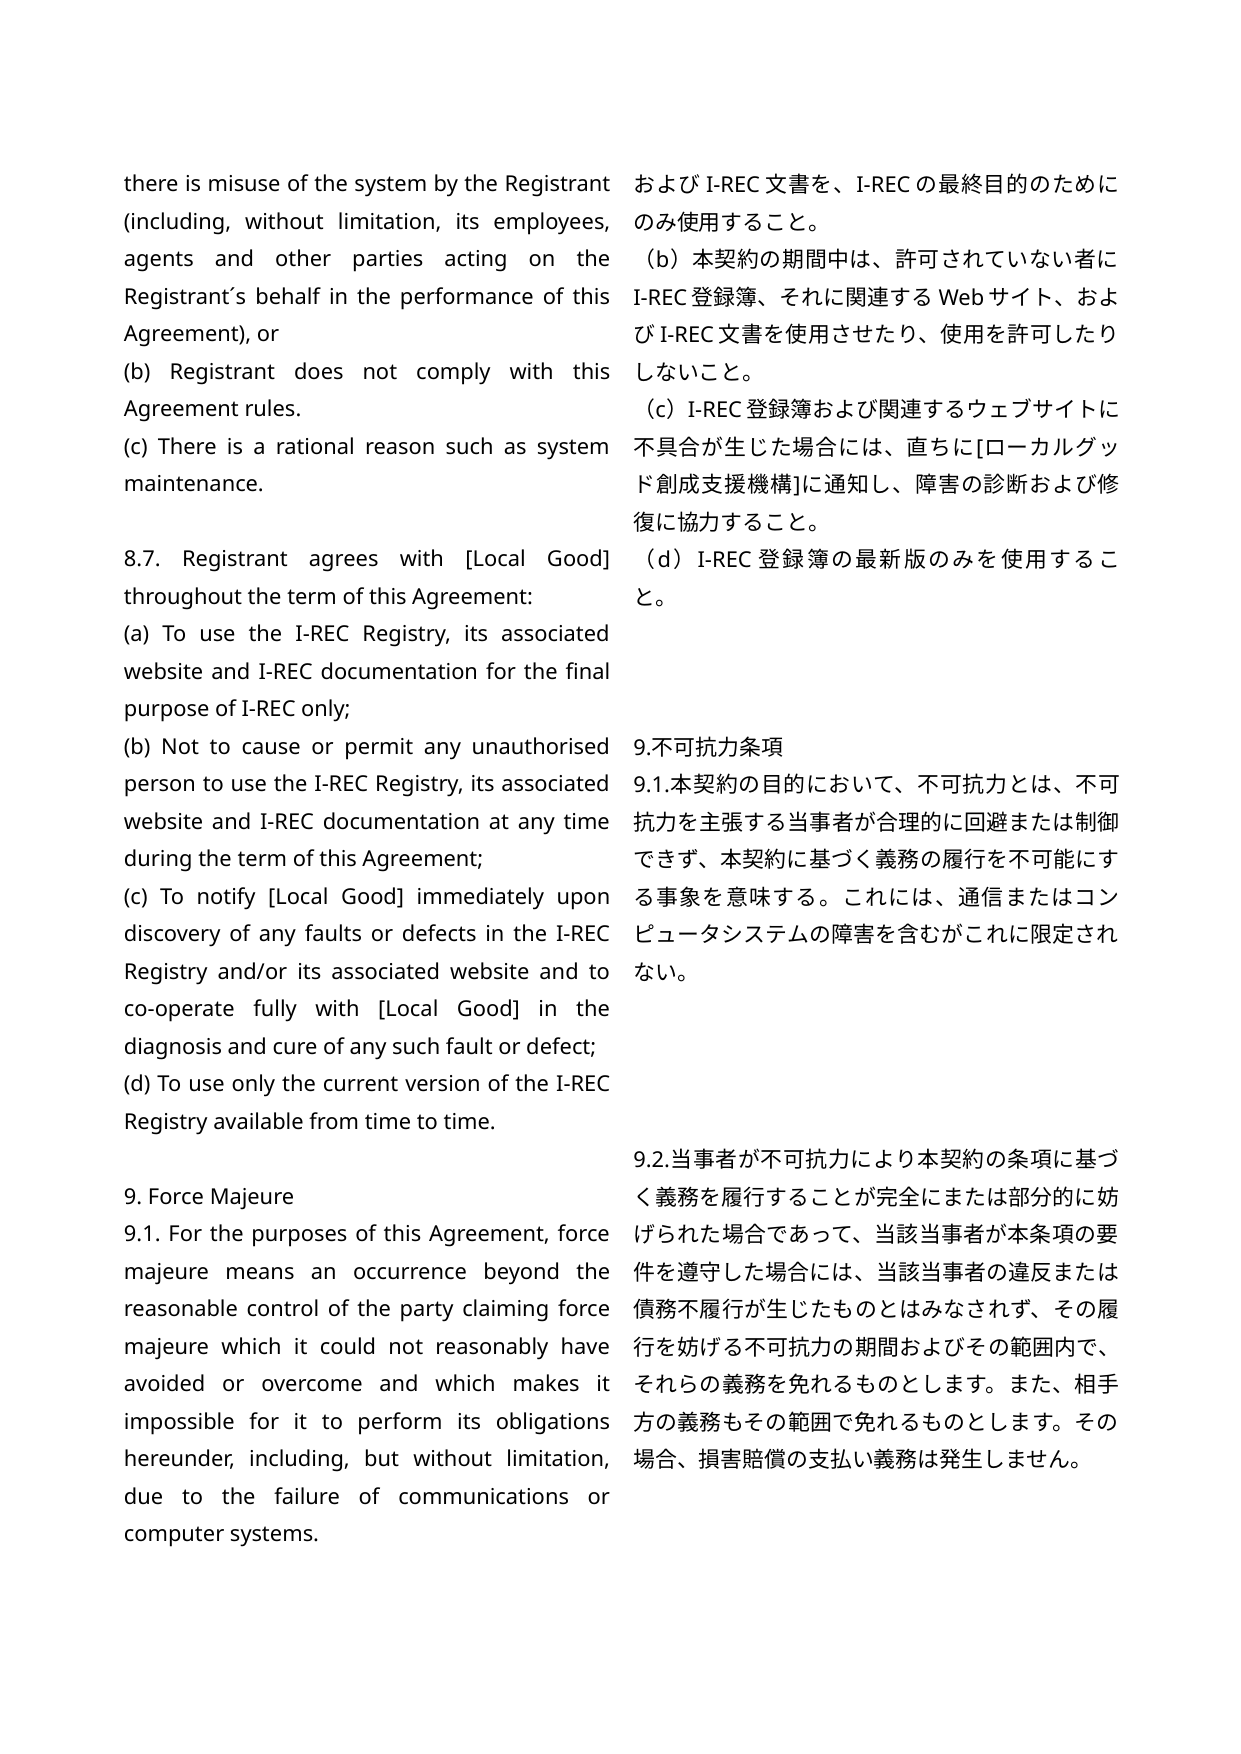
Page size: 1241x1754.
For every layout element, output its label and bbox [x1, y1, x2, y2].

table_header [113, 165, 622, 1589]
table_header [622, 165, 1131, 1589]
